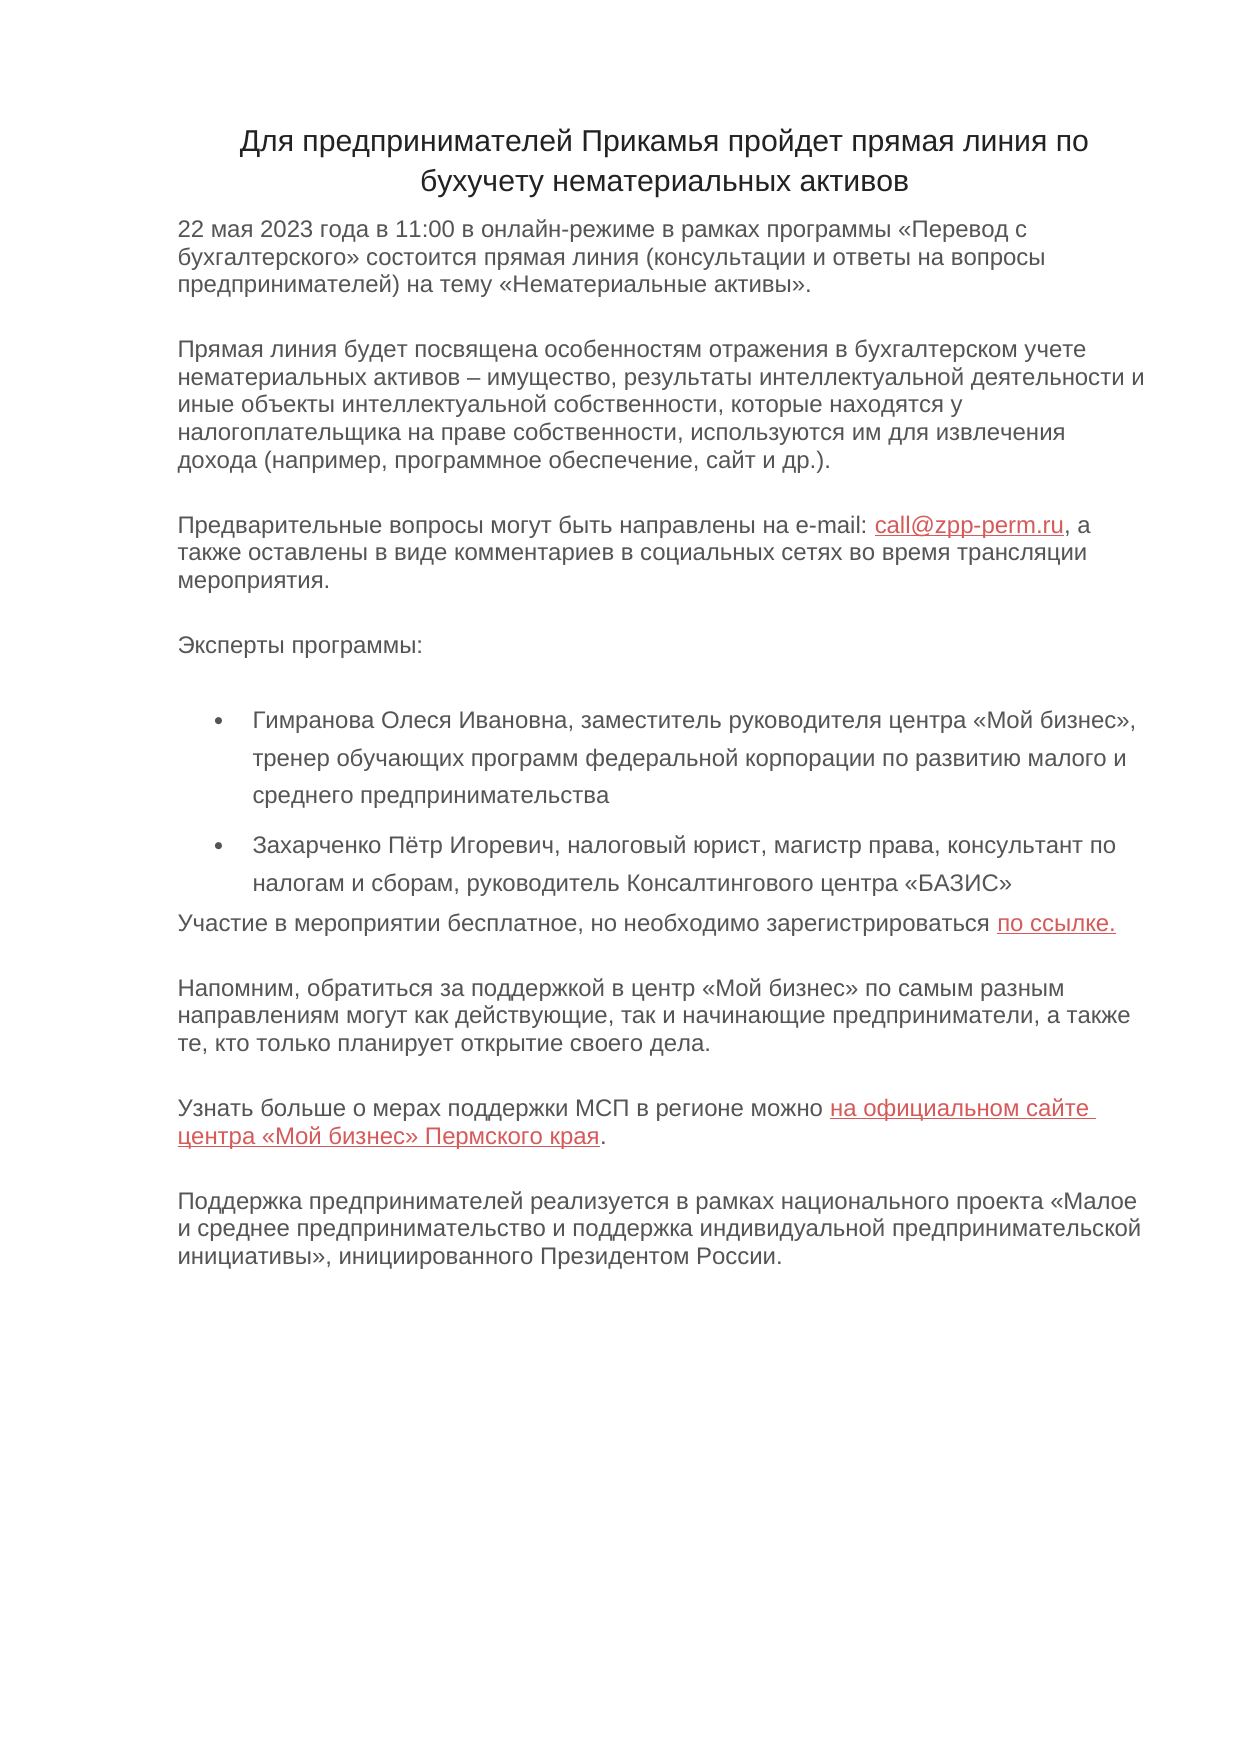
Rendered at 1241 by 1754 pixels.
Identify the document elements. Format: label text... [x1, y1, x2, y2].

list Гимранова Олеся Ивановна, заместитель руководителя центра «Мой бизнес», тренер обучающих программ федеральной корпорации по развитию малого и среднего предпринимательства [215, 696, 1152, 808]
text Эксперты программы: [177, 631, 1152, 658]
text Для предпринимателей Прикамья пройдет прямая линия по бухучету нематериальных активов [177, 118, 1152, 198]
text Предварительные вопросы могут быть направлены на e-mail: call@zpp-perm.ru, а также оставлены в виде комментариев в социальных сетях во время трансляции мероприятия. [177, 511, 1152, 593]
list Захарченко Пётр Игоревич, налоговый юрист, магистр права, консультант по налогам и сборам, руководитель Консалтингового центра «БАЗИС» [215, 821, 1152, 896]
text Прямая линия будет посвящена особенностям отражения в бухгалтерском учете нематериальных активов – имущество, результаты интеллектуальной деятельности и иные объекты интеллектуальной собственности, которые находятся у налогоплательщика на праве собственности, используются им для извлечения дохода (например, программное обеспечение, сайт и др.). [177, 335, 1152, 473]
text Поддержка предпринимателей реализуется в рамках национального проекта «Малое и среднее предпринимательство и поддержка индивидуальной предпринимательской инициативы», инициированного Президентом России. [177, 1187, 1152, 1269]
text Напомним, обратиться за поддержкой в центр «Мой бизнес» по самым разным направлениям могут как действующие, так и начинающие предприниматели, а также те, кто только планирует открытие своего дела. [177, 974, 1152, 1056]
text Узнать больше о мерах поддержки МСП в регионе можно на официальном сайте центра «Мой бизнес» Пермского края. [177, 1094, 1152, 1149]
text Участие в мероприятии бесплатное, но необходимо зарегистрироваться по ссылке. [177, 908, 1152, 936]
text 22 мая 2023 года в 11:00 в онлайн-режиме в рамках программы «Перевод с бухгалтерского» состоится прямая линия (консультации и ответы на вопросы предпринимателей) на тему «Нематериальные активы». [177, 215, 1152, 298]
